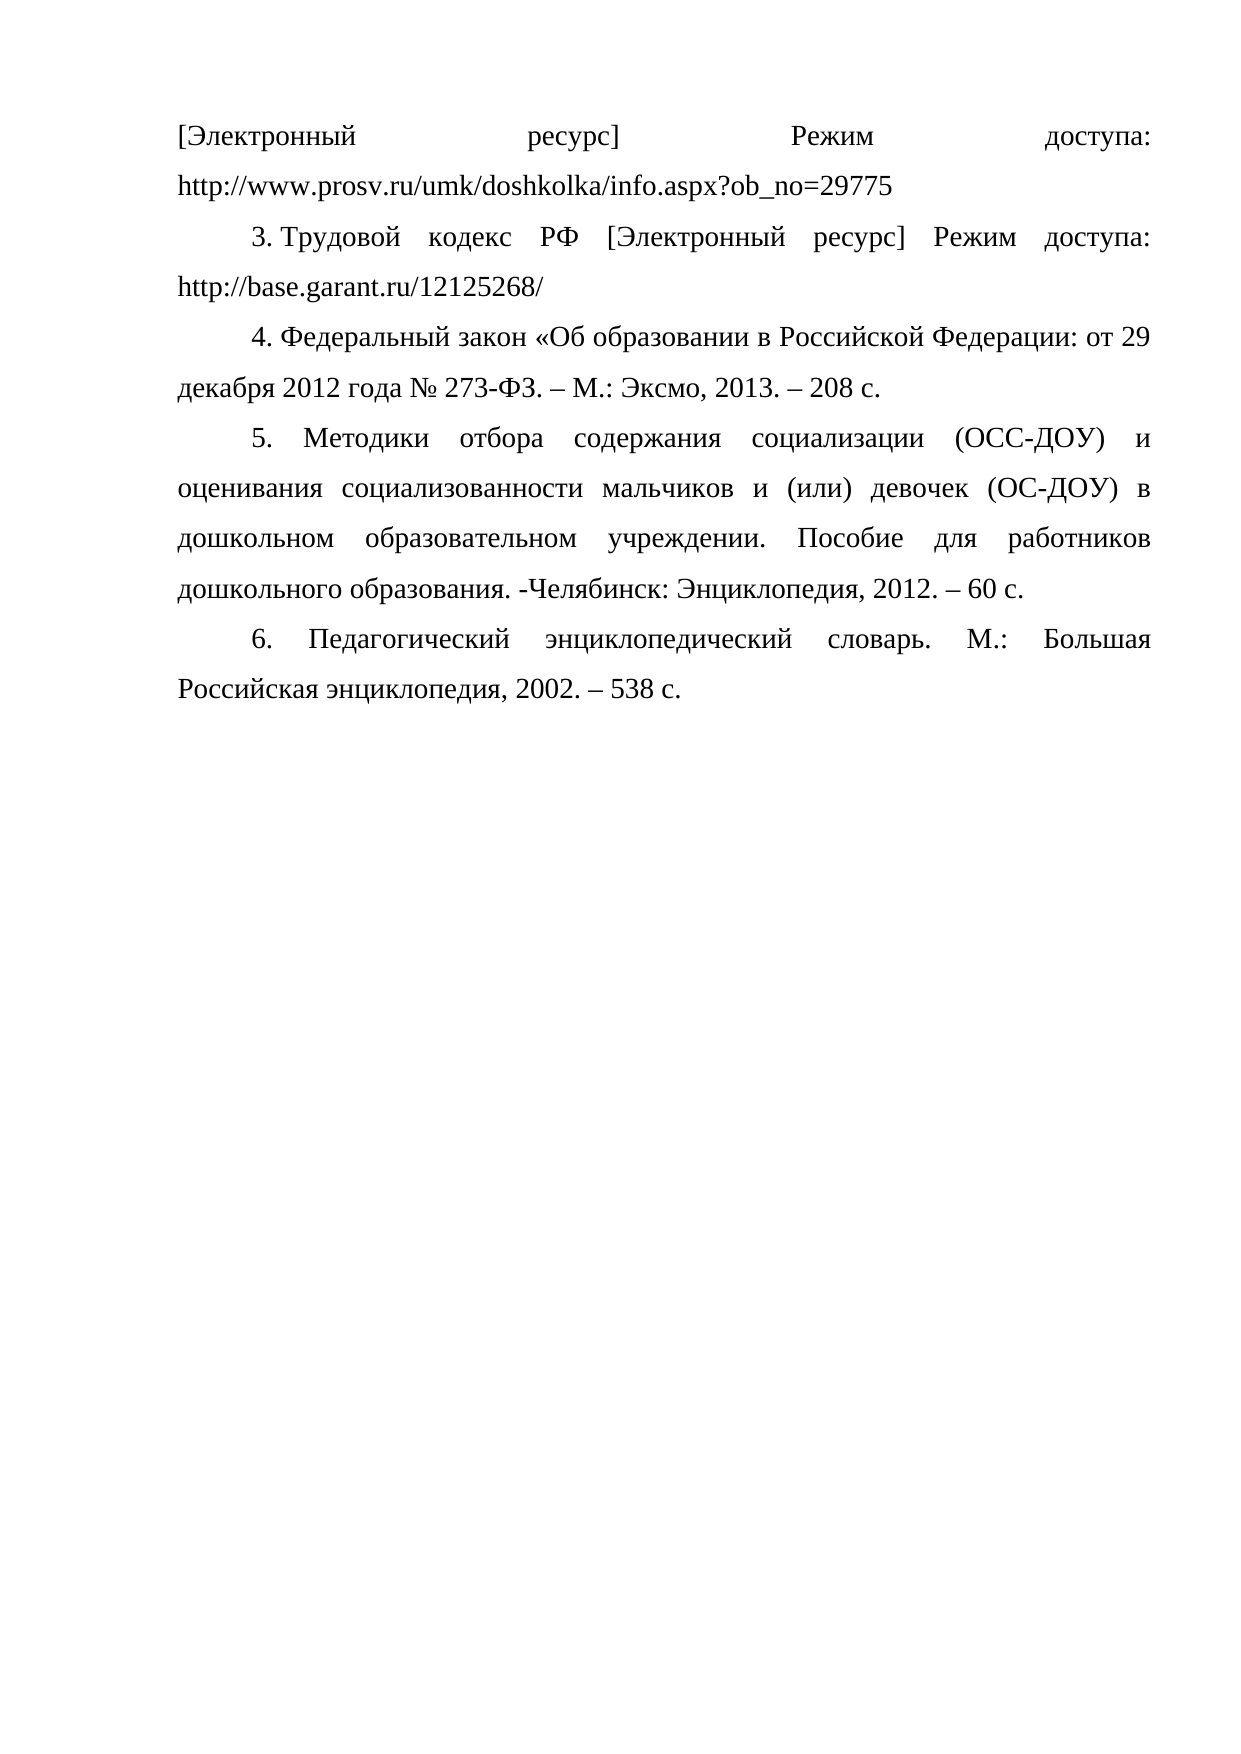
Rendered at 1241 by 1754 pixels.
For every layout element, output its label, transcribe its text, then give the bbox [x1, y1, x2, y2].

text 6. Педагогический энциклопедический словарь. М.: Большая Российская энциклопедия, 2002. – 538 с. [177, 621, 1152, 705]
text 4. Федеральный закон «Об образовании в Российской Федерации: от 29 декабря 2012 года № 273-ФЗ. – М.: Эксмо, 2013. – 208 с. [177, 319, 1152, 403]
text 3. Трудовой кодекс РФ [Электронный ресурс] Режим доступа: http://base.garant.ru/12125268/ [177, 219, 1152, 303]
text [177, 118, 1152, 202]
text 5. Методики отбора содержания социализации (ОСС-ДОУ) и оценивания социализованности мальчиков и (или) девочек (ОС-ДОУ) в дошкольном образовательном учреждении. Пособие для работников дошкольного образования. -Челябинск: Энциклопедия, 2012. – 60 с. [177, 420, 1152, 604]
